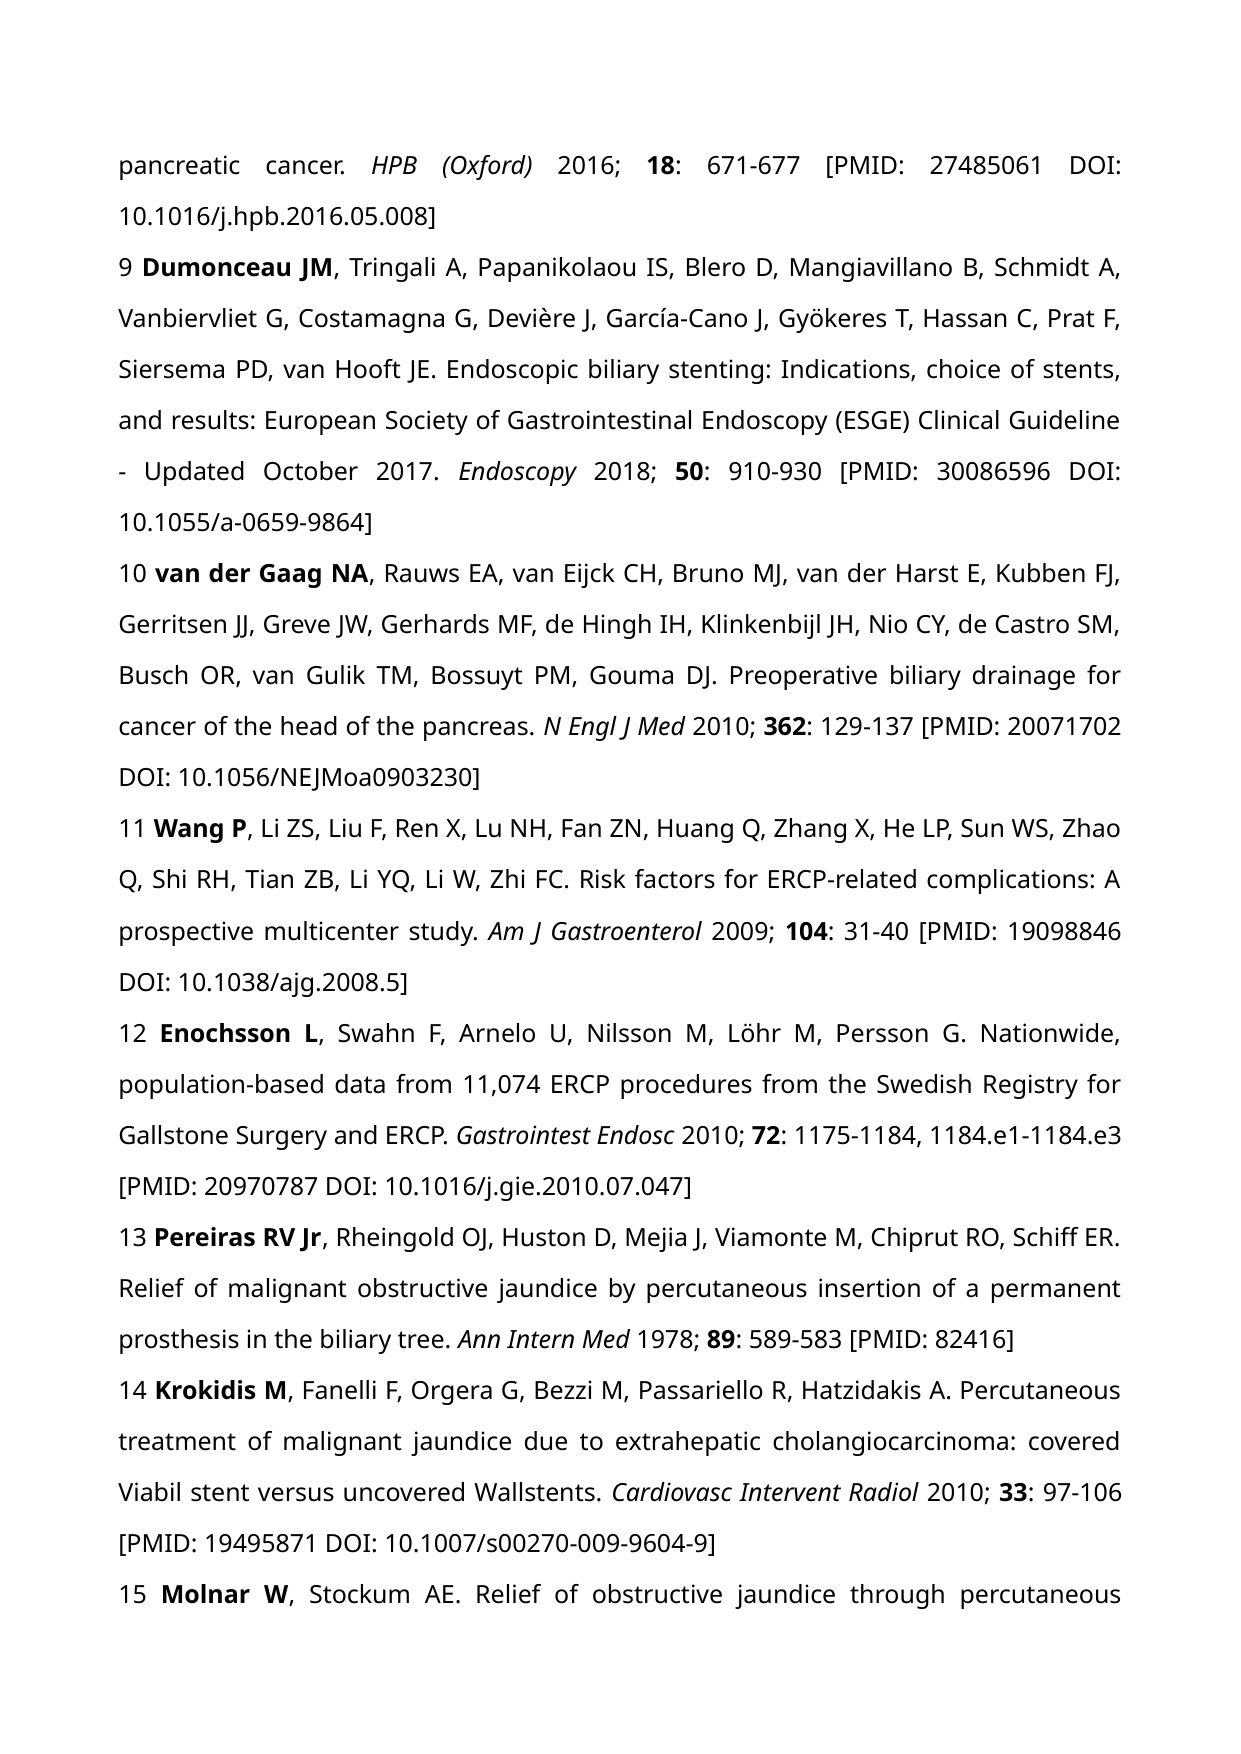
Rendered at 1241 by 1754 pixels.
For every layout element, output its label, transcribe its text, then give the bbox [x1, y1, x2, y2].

text 13 Pereiras RV Jr, Rheingold OJ, Huston D, Mejia J, Viamonte M, Chiprut RO, Schiff ER. Relief of malignant obstructive jaundice by percutaneous insertion of a permanent prosthesis in the biliary tree. Ann Intern Med 1978; 89: 589-583 [PMID: 82416] [118, 1219, 1122, 1356]
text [118, 148, 1122, 233]
text 11 Wang P, Li ZS, Liu F, Ren X, Lu NH, Fan ZN, Huang Q, Zhang X, He LP, Sun WS, Zhao Q, Shi RH, Tian ZB, Li YQ, Li W, Zhi FC. Risk factors for ERCP-related complications: A prospective multicenter study. Am J Gastroenterol 2009; 104: 31-40 [PMID: 19098846 DOI: 10.1038/ajg.2008.5] [118, 811, 1122, 998]
text 10 van der Gaag NA, Rauws EA, van Eijck CH, Bruno MJ, van der Harst E, Kubben FJ, Gerritsen JJ, Greve JW, Gerhards MF, de Hingh IH, Klinkenbijl JH, Nio CY, de Castro SM, Busch OR, van Gulik TM, Bossuyt PM, Gouma DJ. Preoperative biliary drainage for cancer of the head of the pancreas. N Engl J Med 2010; 362: 129-137 [PMID: 20071702 DOI: 10.1056/NEJMoa0903230] [118, 556, 1122, 794]
text 12 Enochsson L, Swahn F, Arnelo U, Nilsson M, Löhr M, Persson G. Nationwide, population-based data from 11,074 ERCP procedures from the Swedish Registry for Gallstone Surgery and ERCP. Gastrointest Endosc 2010; 72: 1175-1184, 1184.e1-1184.e3 [PMID: 20970787 DOI: 10.1016/j.gie.2010.07.047] [118, 1015, 1122, 1202]
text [118, 1577, 1122, 1611]
text 9 Dumonceau JM, Tringali A, Papanikolaou IS, Blero D, Mangiavillano B, Schmidt A, Vanbiervliet G, Costamagna G, Devière J, García-Cano J, Gyökeres T, Hassan C, Prat F, Siersema PD, van Hooft JE. Endoscopic biliary stenting: Indications, choice of stents, and results: European Society of Gastrointestinal Endoscopy (ESGE) Clinical Guideline - Updated October 2017. Endoscopy 2018; 50: 910-930 [PMID: 30086596 DOI: 10.1055/a-0659-9864] [118, 250, 1122, 539]
text 14 Krokidis M, Fanelli F, Orgera G, Bezzi M, Passariello R, Hatzidakis A. Percutaneous treatment of malignant jaundice due to extrahepatic cholangiocarcinoma: covered Viabil stent versus uncovered Wallstents. Cardiovasc Intervent Radiol 2010; 33: 97-106 [PMID: 19495871 DOI: 10.1007/s00270-009-9604-9] [118, 1373, 1122, 1560]
